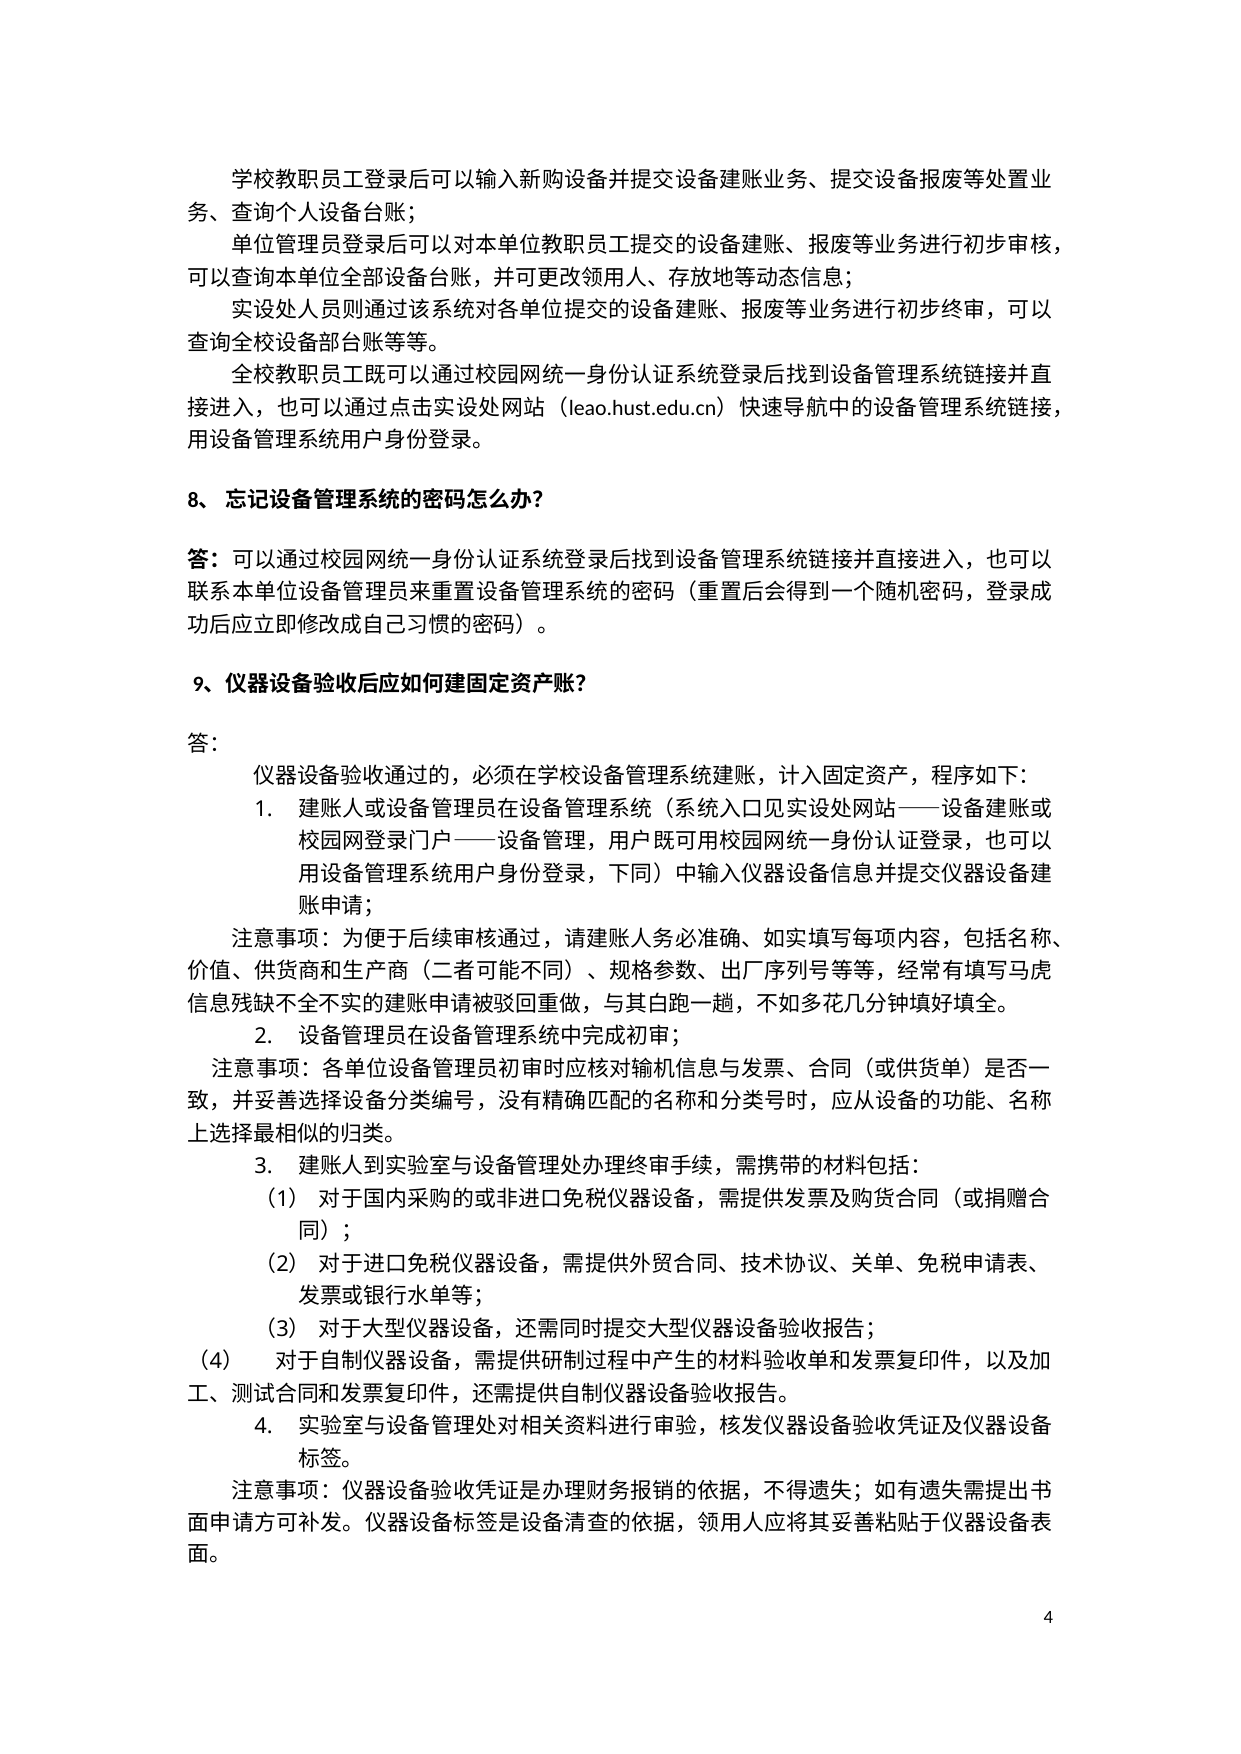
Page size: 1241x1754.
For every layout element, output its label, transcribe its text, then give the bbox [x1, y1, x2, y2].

list 对于大型仪器设备，还需同时提交大型仪器设备验收报告； [254, 1310, 1053, 1343]
text 答： [187, 725, 1053, 758]
text 全校教职员工既可以通过校园网统一身份认证系统登录后找到设备管理系统链接并直接进入，也可以通过点击实设处网站（leao.hust.edu.cn）快速导航中的设备管理系统链接，用设备管理系统用户身份登录。 [187, 357, 1053, 454]
list 建账人或设备管理员在设备管理系统（系统入口见实设处网站——设备建账或校园网登录门户——设备管理，用户既可用校园网统一身份认证登录，也可以用设备管理系统用户身份登录，下同）中输入仪器设备信息并提交仪器设备建账申请； [254, 790, 1053, 920]
list 对于进口免税仪器设备，需提供外贸合同、技术协议、关单、免税申请表、发票或银行水单等； [254, 1245, 1053, 1310]
subtitle 9、仪器设备验收后应如何建固定资产账？ [187, 666, 1053, 698]
text 注意事项：仪器设备验收凭证是办理财务报销的依据，不得遗失；如有遗失需提出书面申请方可补发。仪器设备标签是设备清查的依据，领用人应将其妥善粘贴于仪器设备表面。 [187, 1473, 1053, 1568]
text 学校教职员工登录后可以输入新购设备并提交设备建账业务、提交设备报废等处置业务、查询个人设备台账； [187, 162, 1053, 227]
text 答：可以通过校园网统一身份认证系统登录后找到设备管理系统链接并直接进入，也可以联系本单位设备管理员来重置设备管理系统的密码（重置后会得到一个随机密码，登录成功后应立即修改成自己习惯的密码）。 [187, 541, 1053, 639]
text 注意事项：各单位设备管理员初审时应核对输机信息与发票、合同（或供货单）是否一致，并妥善选择设备分类编号，没有精确匹配的名称和分类号时，应从设备的功能、名称上选择最相似的归类。 [187, 1050, 1053, 1148]
list 实验室与设备管理处对相关资料进行审验，核发仪器设备验收凭证及仪器设备标签。 [254, 1408, 1053, 1473]
text 单位管理员登录后可以对本单位教职员工提交的设备建账、报废等业务进行初步审核，可以查询本单位全部设备台账，并可更改领用人、存放地等动态信息； [187, 227, 1053, 292]
list 对于国内采购的或非进口免税仪器设备，需提供发票及购货合同（或捐赠合同）； [254, 1180, 1053, 1245]
text 仪器设备验收通过的，必须在学校设备管理系统建账，计入固定资产，程序如下： [187, 758, 1053, 790]
subtitle 8、 忘记设备管理系统的密码怎么办？ [187, 482, 1053, 514]
text 实设处人员则通过该系统对各单位提交的设备建账、报废等业务进行初步终审，可以查询全校设备部台账等等。 [187, 292, 1053, 357]
list 对于自制仪器设备，需提供研制过程中产生的材料验收单和发票复印件，以及加工、测试合同和发票复印件，还需提供自制仪器设备验收报告。 [187, 1343, 1053, 1408]
text 注意事项：为便于后续审核通过，请建账人务必准确、如实填写每项内容，包括名称、价值、供货商和生产商（二者可能不同）、规格参数、出厂序列号等等，经常有填写马虎、信息残缺不全不实的建账申请被驳回重做，与其白跑一趟，不如多花几分钟填好填全。 [187, 920, 1053, 1018]
list 设备管理员在设备管理系统中完成初审； [254, 1018, 1053, 1050]
list 建账人到实验室与设备管理处办理终审手续，需携带的材料包括： [254, 1148, 1053, 1180]
